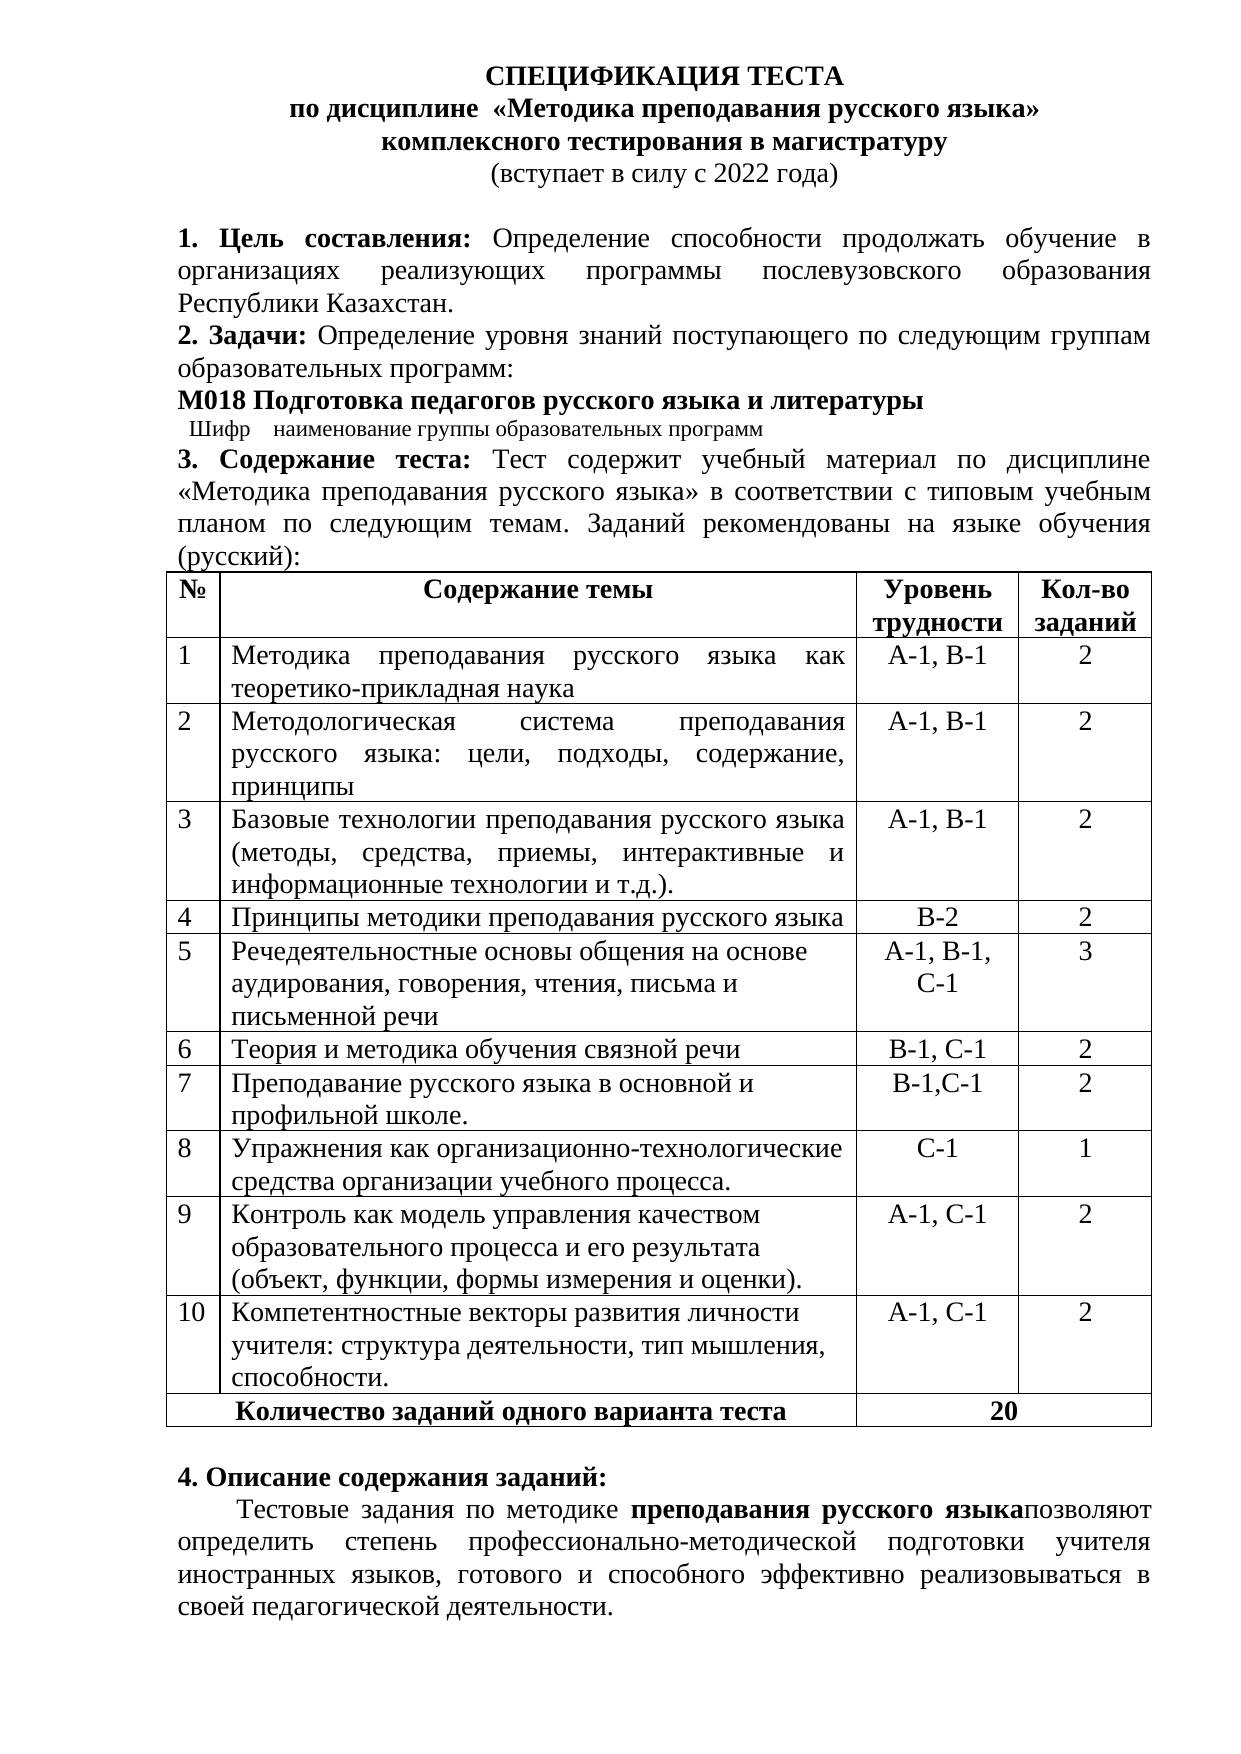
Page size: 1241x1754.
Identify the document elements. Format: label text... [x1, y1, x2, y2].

table_cell 9 [167, 1197, 219, 1294]
table_cell Упражнения как организационно-технологические средства организации учебного процесса. [221, 1131, 856, 1196]
table_cell А-1, В-1 [857, 802, 1018, 899]
table_cell 4 [167, 901, 219, 933]
table_cell 6 [167, 1032, 219, 1064]
table_cell Контроль как модель управления качеством образовательного процесса и его результата (объект, функции, формы измерения и оценки). [221, 1197, 856, 1294]
table_cell Компетентностные векторы развития личности учителя: структура деятельности, тип мышления, способности. [221, 1296, 856, 1393]
table_cell 2 [167, 704, 219, 801]
table_header № [167, 573, 219, 637]
text спецификация ТЕСТА [177, 59, 1152, 91]
table_cell С-1 [857, 1131, 1018, 1196]
table_cell 2 [1019, 704, 1151, 801]
table_cell А-1, С-1 [857, 1296, 1018, 1393]
table_cell 7 [167, 1066, 219, 1130]
text 3. Содержание теста: Тест содержит учебный материал по дисциплине «Методика преподавания русского языка» в соответствии с типовым учебным планом по следующим темам. Заданий рекомендованы на языке обучения (русский): [177, 442, 1152, 571]
table_cell 5 [167, 934, 219, 1031]
table_cell А-1, В-1, С-1 [857, 934, 1018, 1031]
table_header Кол-во заданий [1019, 573, 1151, 637]
table_cell Принципы методики преподавания русского языка [221, 901, 856, 933]
table_cell 1 [1019, 1131, 1151, 1196]
table_cell В-1,С-1 [857, 1066, 1018, 1130]
table_cell 1 [167, 638, 219, 703]
text Тестовые задания по методике преподавания русского языкапозволяют определить степень профессионально-методической подготовки учителя иностранных языков, готового и способного эффективно реализовываться в своей педагогической деятельности. [177, 1492, 1152, 1622]
table_cell 2 [1019, 1197, 1151, 1294]
table_cell Методологическая система преподавания русского языка: цели, подходы, содержание, принципы [221, 704, 856, 801]
table_cell 2 [1019, 638, 1151, 703]
table_cell А-1, С-1 [857, 1197, 1018, 1294]
table_cell 20 [857, 1394, 1151, 1426]
text 2. Задачи: Определение уровня знаний поступающего по следующим группам образовательных программ: [177, 318, 1152, 383]
table_header Содержание темы [221, 573, 856, 637]
table_cell Преподавание русского языка в основной и профильной школе. [221, 1066, 856, 1130]
table_cell 2 [1019, 1066, 1151, 1130]
table_cell А-1, В-1 [857, 704, 1018, 801]
table_cell 3 [1019, 934, 1151, 1031]
text 1. Цель составления: Определение способности продолжать обучение в организациях реализующих программы послевузовского образования Республики Казахстан. [177, 221, 1152, 318]
table_cell В-1, С-1 [857, 1032, 1018, 1064]
table_cell Теория и методика обучения связной речи [221, 1032, 856, 1064]
table_cell Речедеятельностные основы общения на основе аудирования, говорения, чтения, письма и письменной речи [221, 934, 856, 1031]
table_cell 8 [167, 1131, 219, 1196]
table_cell Базовые технологии преподавания русского языка (методы, средства, приемы, интерактивные и информационные технологии и т.д.). [221, 802, 856, 899]
table_cell 2 [1019, 802, 1151, 899]
table_header Уровень трудности [857, 573, 1018, 637]
table_cell 2 [1019, 901, 1151, 933]
text Шифр наименование группы образовательных программ [177, 415, 1152, 442]
text комплексного тестирования в магистратуру [177, 124, 1152, 156]
text (вступает в силу с 2022 года) [177, 156, 1152, 189]
table_cell 10 [167, 1296, 219, 1393]
table_cell 2 [1019, 1296, 1151, 1393]
text M018 Подготовка педагогов русского языка и литературы [177, 383, 1152, 415]
text по дисциплине «Методика преподавания русского языка» [177, 91, 1152, 124]
table_cell 3 [167, 802, 219, 899]
table_cell 2 [1019, 1032, 1151, 1064]
text 4. Описание содержания заданий: [177, 1459, 1152, 1492]
table_cell Количество заданий одного варианта теста [167, 1394, 856, 1426]
table_cell А-1, В-1 [857, 638, 1018, 703]
table_cell В-2 [857, 901, 1018, 933]
table_cell Методика преподавания русского языка как теоретико-прикладная наука [221, 638, 856, 703]
